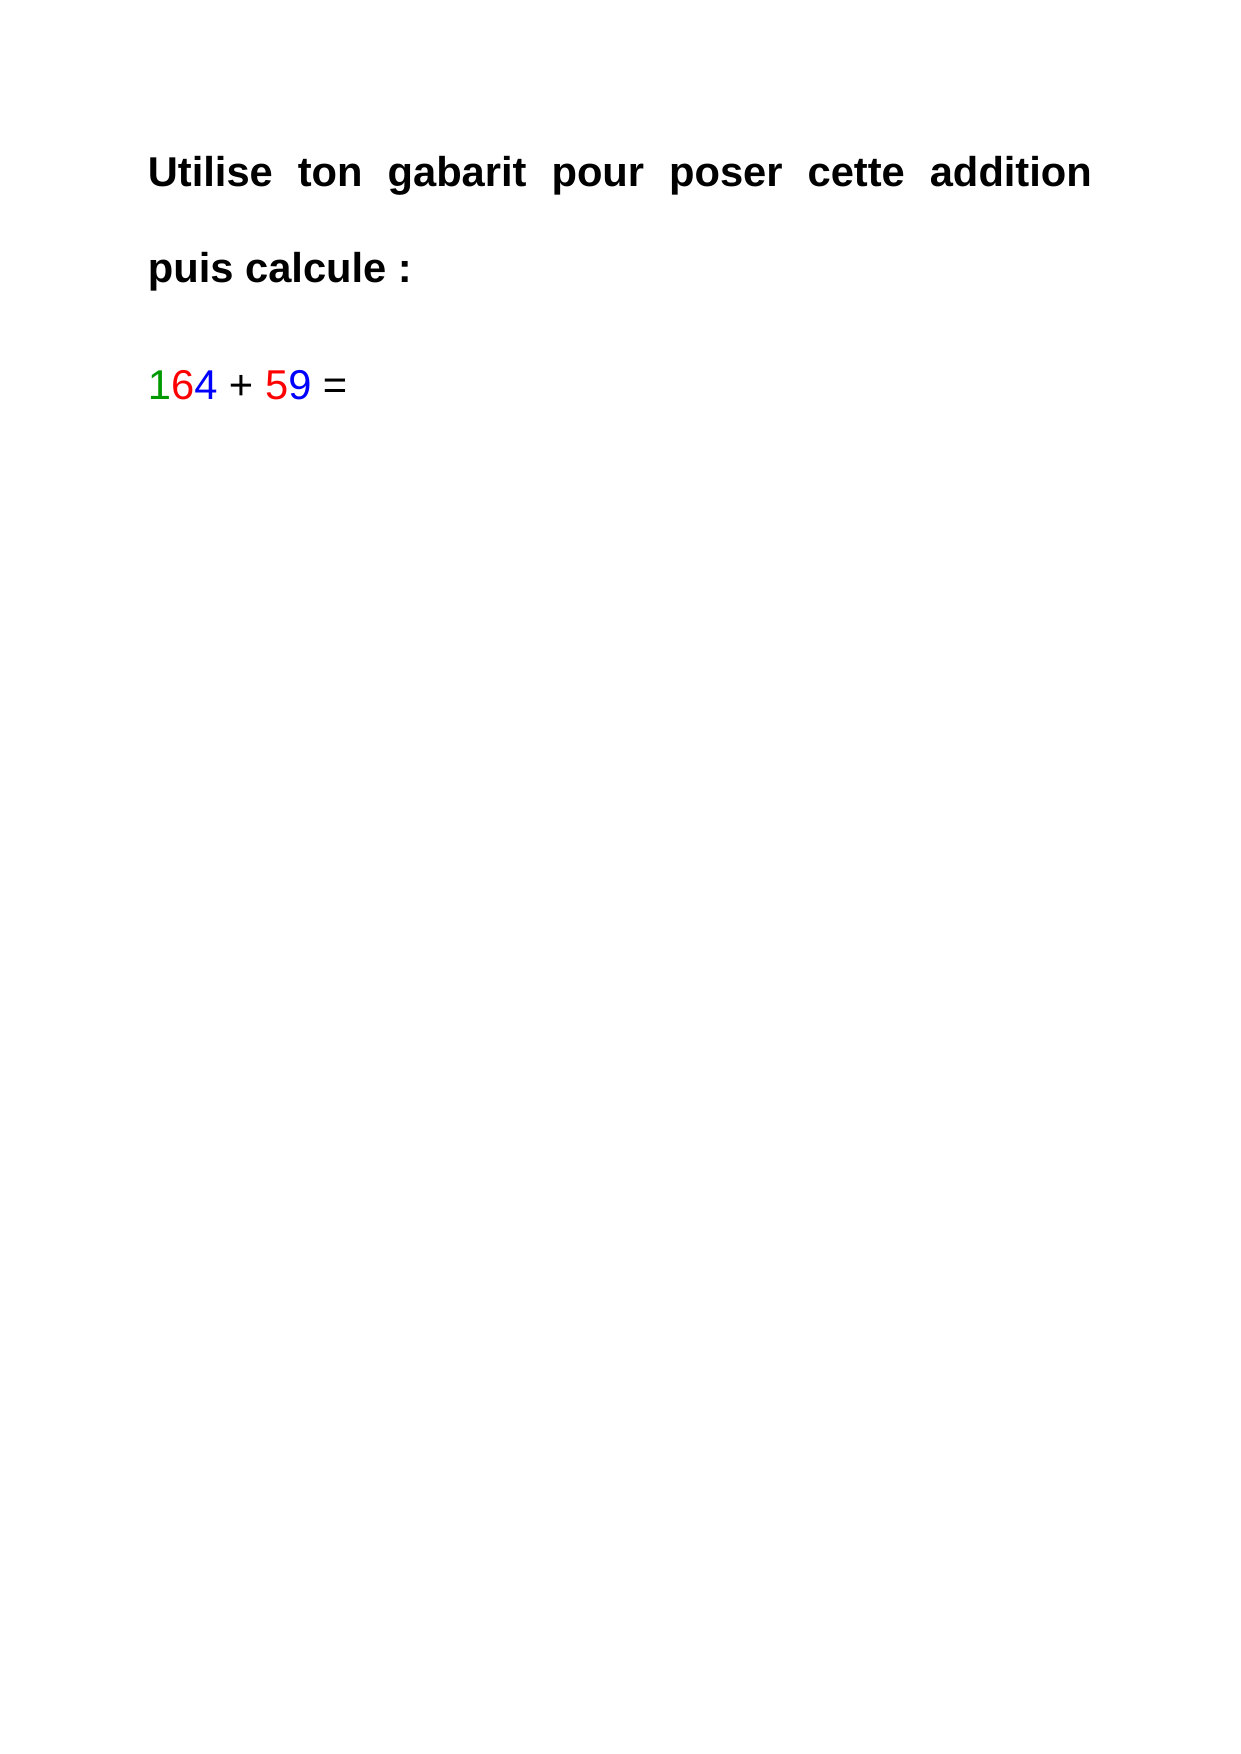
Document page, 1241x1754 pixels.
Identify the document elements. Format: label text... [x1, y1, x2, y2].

text 164 + 59 = [148, 360, 1093, 408]
text Utilise ton gabarit pour poser cette addition puis calcule : [148, 148, 1093, 291]
